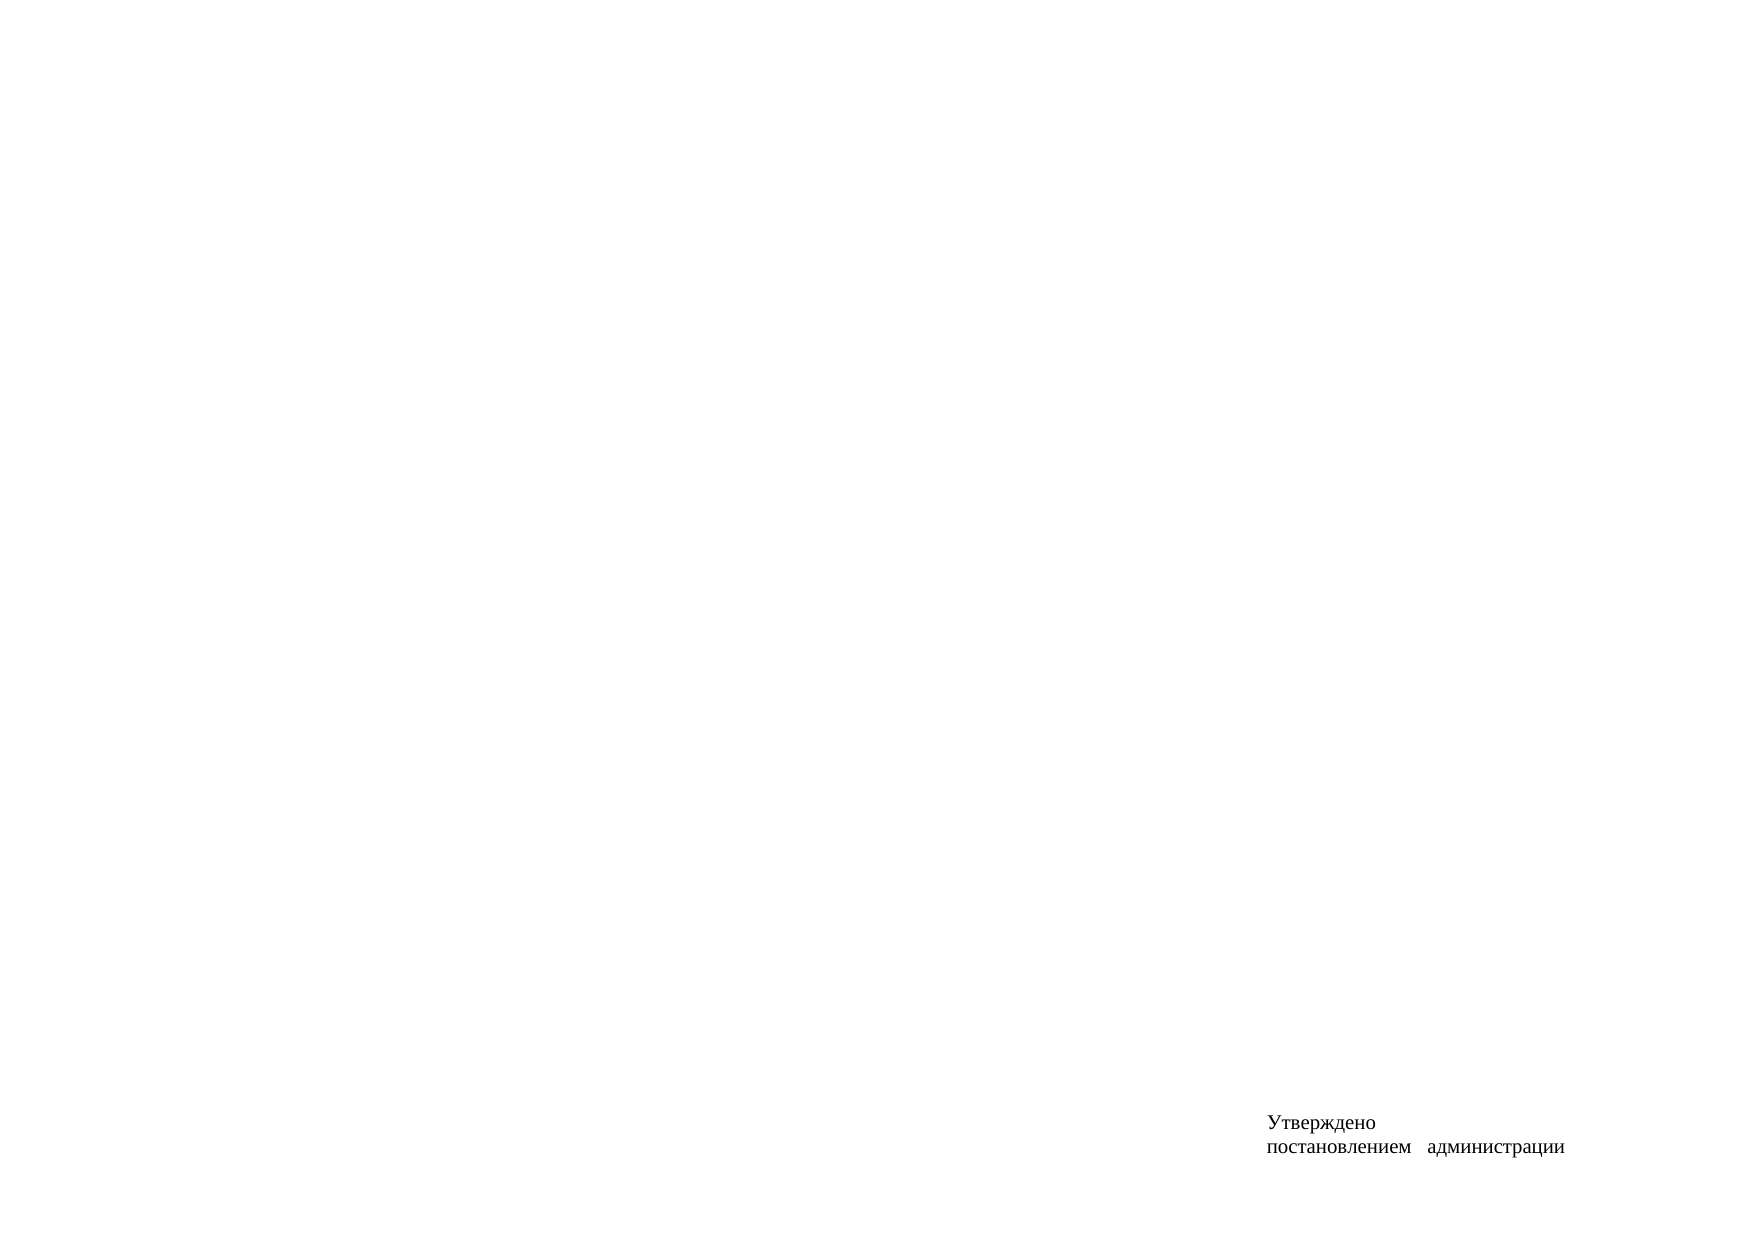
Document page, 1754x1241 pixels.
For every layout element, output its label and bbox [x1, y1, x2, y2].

table_header [1255, 797, 1695, 1158]
